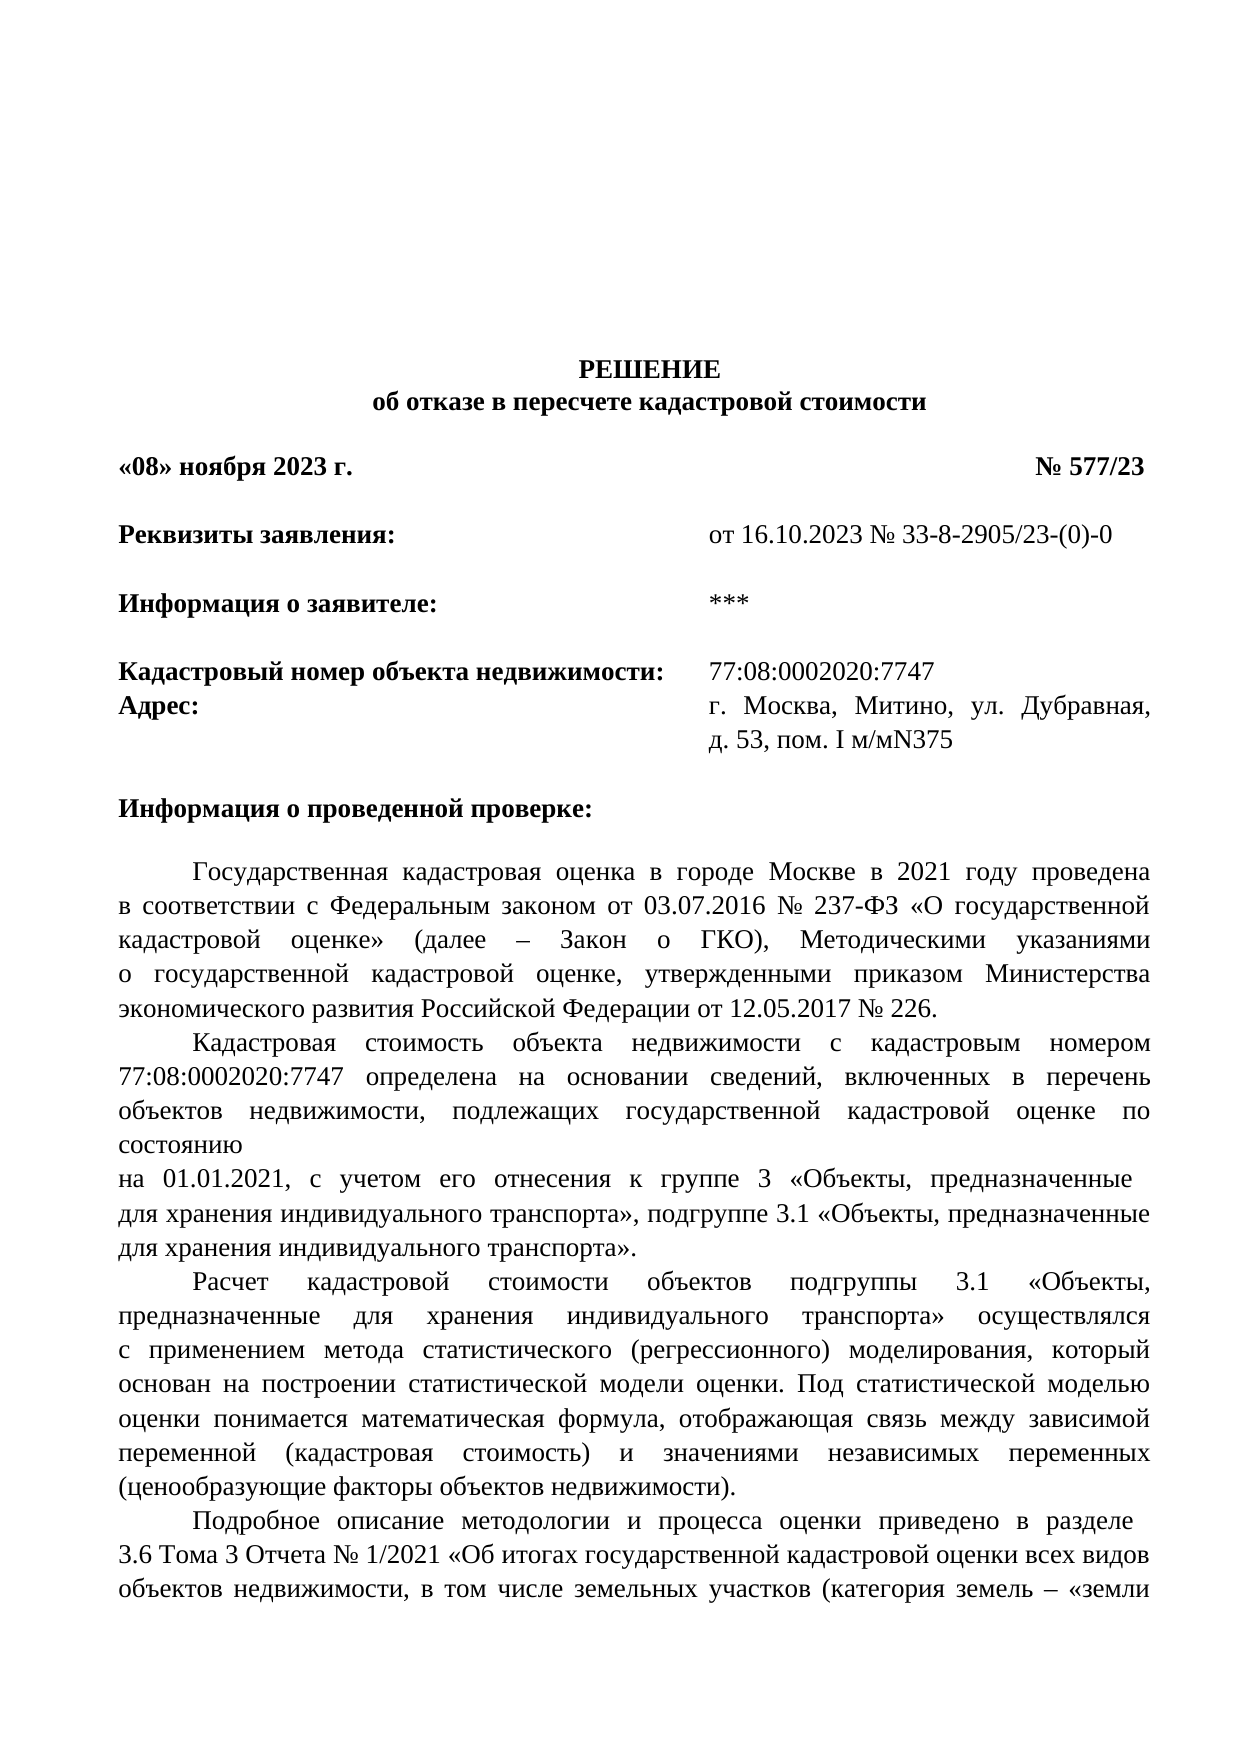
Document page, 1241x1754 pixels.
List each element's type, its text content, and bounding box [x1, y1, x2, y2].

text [118, 1504, 1152, 1604]
text Расчет кадастровой стоимости объектов подгруппы 3.1 «Объекты, предназначенные для хранения индивидуального транспорта» осуществлялся с применением метода статистического (регрессионного) моделирования, который основан на построении статистической модели оценки. Под статистической моделью оценки понимается математическая формула, отображающая связь между зависимой переменной (кадастровая стоимость) и значениями независимых переменных (ценообразующие факторы объектов недвижимости). [118, 1265, 1152, 1501]
text об отказе в пересчете кадастровой стоимости [148, 385, 1152, 416]
text Кадастровая стоимость объекта недвижимости с кадастровым номером 77:08:0002020:7747 определена на основании сведений, включенных в перечень объектов недвижимости, подлежащих государственной кадастровой оценке по состоянию на 01.01.2021, с учетом его отнесения к группе 3 «Объекты, предназначенные для хранения индивидуального транспорта», подгруппе 3.1 «Объекты, предназначенные для хранения индивидуального транспорта». [118, 1026, 1152, 1262]
text Адрес: г. Москва, Митино, ул. Дубравная, д. 53, пом. I м/мN375 [118, 689, 1152, 754]
text Информация о заявителе: *** [118, 587, 1152, 618]
text РЕШЕНИЕ [148, 353, 1152, 385]
text Государственная кадастровая оценка в городе Москве в 2021 году проведена в соответствии с Федеральным законом от 03.07.2016 № 237-ФЗ «О государственной кадастровой оценке» (далее – Закон о ГКО), Методическими указаниями о государственной кадастровой оценке, утвержденными приказом Министерства экономического развития Российской Федерации от 12.05.2017 № 226. [118, 855, 1152, 1023]
text Информация о проведенной проверке: [118, 792, 1152, 823]
text Реквизиты заявления: от 16.10.2023 № 33-8-2905/23-(0)-0 [118, 518, 1152, 549]
text Кадастровый номер объекта недвижимости: 77:08:0002020:7747 [118, 655, 1152, 686]
text «08» ноября 2023 г. № 577/23 [118, 450, 1152, 481]
